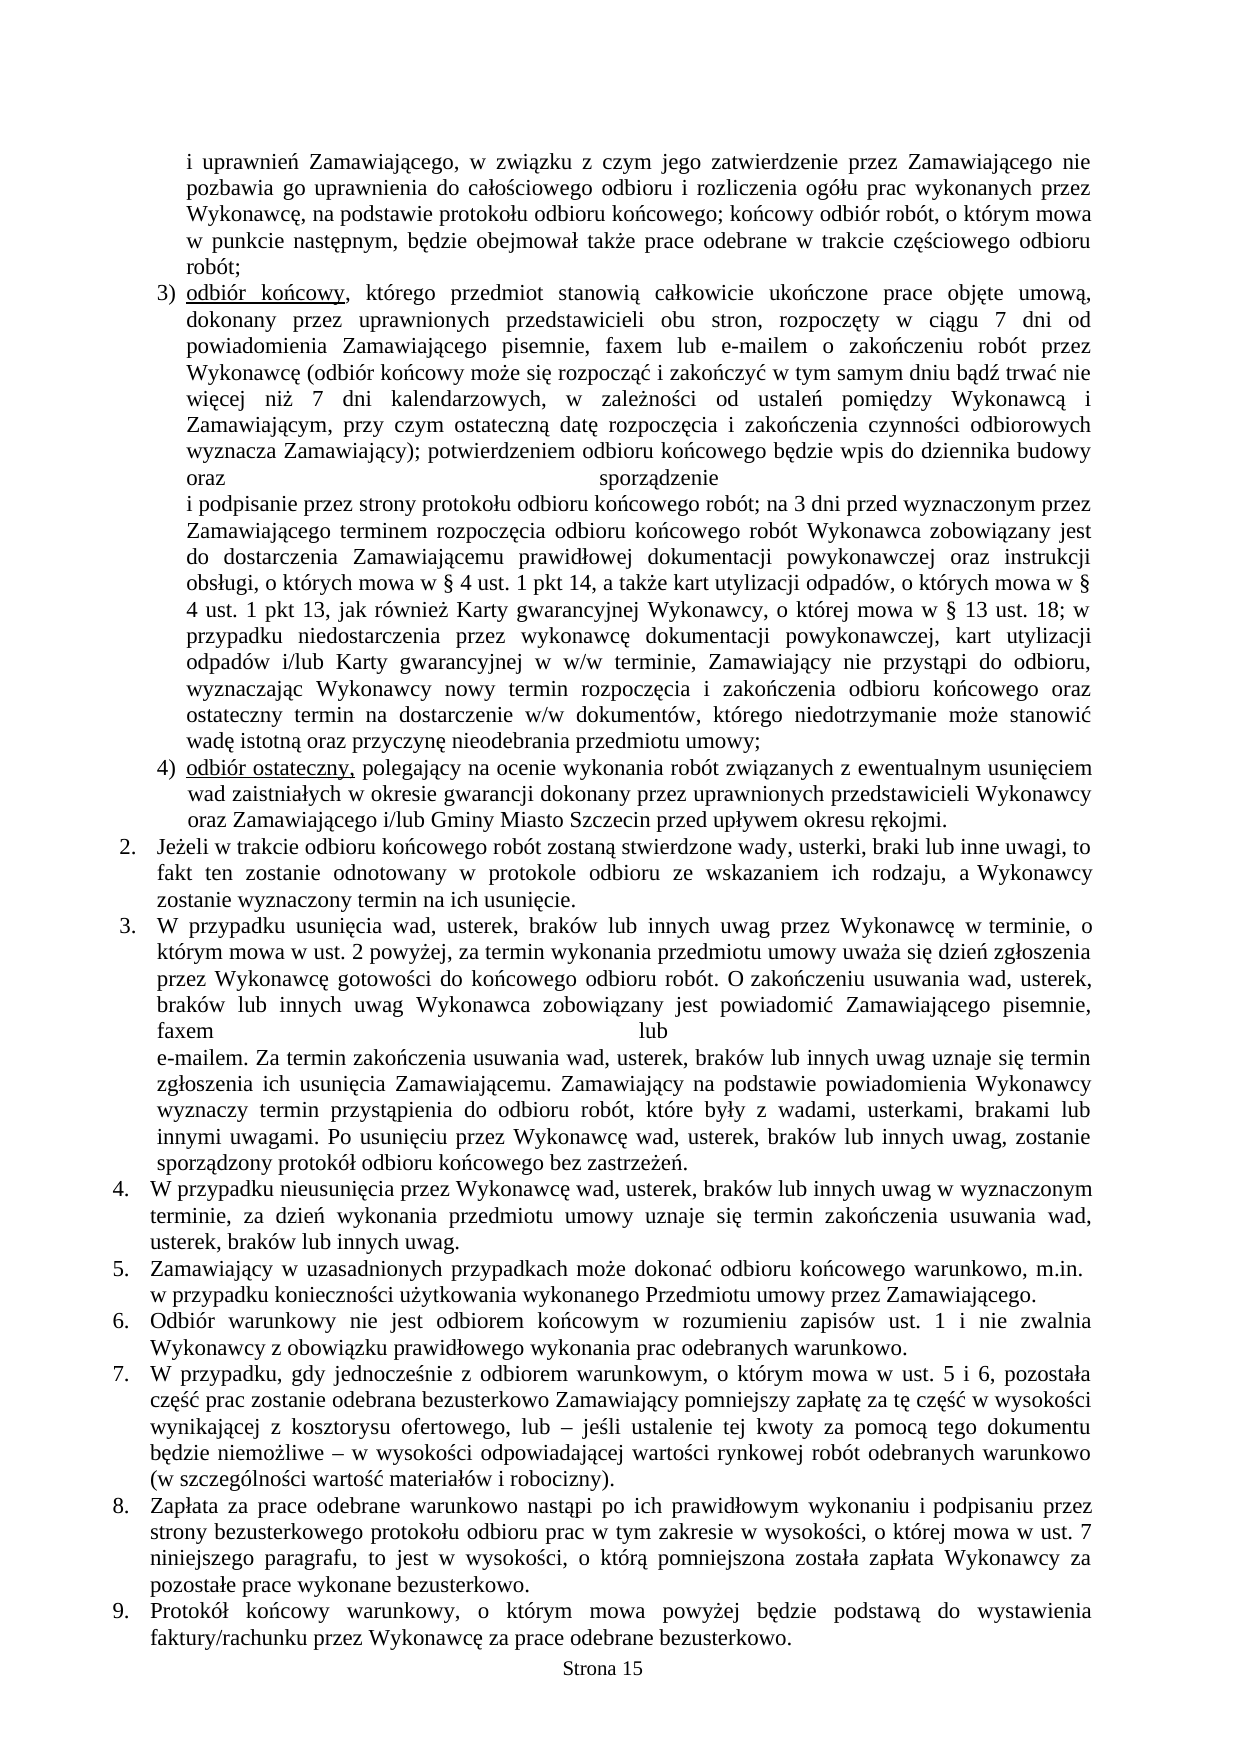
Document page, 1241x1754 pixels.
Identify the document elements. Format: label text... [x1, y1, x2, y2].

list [157, 148, 1093, 279]
list Jeżeli w trakcie odbioru końcowego robót zostaną stwierdzone wady, usterki, braki lub inne uwagi, to fakt ten zostanie odnotowany w protokole odbioru ze wskazaniem ich rodzaju, a Wykonawcy zostanie wyznaczony termin na ich usunięcie. [119, 833, 1093, 912]
list Zapłata za prace odebrane warunkowo nastąpi po ich prawidłowym wykonaniu i podpisaniu przez strony bezusterkowego protokołu odbioru prac w tym zakresie w wysokości, o której mowa w ust. 7 niniejszego paragrafu, to jest w wysokości, o którą pomniejszona została zapłata Wykonawcy za pozostałe prace wykonane bezusterkowo. [112, 1492, 1093, 1597]
list odbiór ostateczny, polegający na ocenie wykonania robót związanych z ewentualnym usunięciem wad zaistniałych w okresie gwarancji dokonany przez uprawnionych przedstawicieli Wykonawcy oraz Zamawiającego i/lub Gminy Miasto Szczecin przed upływem okresu rękojmi. [157, 754, 1093, 833]
list Odbiór warunkowy nie jest odbiorem końcowym w rozumieniu zapisów ust. 1 i nie zwalnia Wykonawcy z obowiązku prawidłowego wykonania prac odebranych warunkowo. [112, 1307, 1093, 1360]
list W przypadku, gdy jednocześnie z odbiorem warunkowym, o którym mowa w ust. 5 i 6, pozostała część prac zostanie odebrana bezusterkowo Zamawiający pomniejszy zapłatę za tę część w wysokości wynikającej z kosztorysu ofertowego, lub – jeśli ustalenie tej kwoty za pomocą tego dokumentu będzie niemożliwe – w wysokości odpowiadającej wartości rynkowej robót odebranych warunkowo (w szczególności wartość materiałów i robocizny). [112, 1360, 1093, 1492]
list Protokół końcowy warunkowy, o którym mowa powyżej będzie podstawą do wystawienia faktury/rachunku przez Wykonawcę za prace odebrane bezusterkowo. [112, 1597, 1093, 1650]
list Zamawiający w uzasadnionych przypadkach może dokonać odbioru końcowego warunkowo, m.in. w przypadku konieczności użytkowania wykonanego Przedmiotu umowy przez Zamawiającego. [112, 1254, 1093, 1307]
list odbiór końcowy, którego przedmiot stanowią całkowicie ukończone prace objęte umową, dokonany przez uprawnionych przedstawicieli obu stron, rozpoczęty w ciągu 7 dni od powiadomienia Zamawiającego pisemnie, faxem lub e-mailem o zakończeniu robót przez Wykonawcę (odbiór końcowy może się rozpocząć i zakończyć w tym samym dniu bądź trwać nie więcej niż 7 dni kalendarzowych, w zależności od ustaleń pomiędzy Wykonawcą i Zamawiającym, przy czym ostateczną datę rozpoczęcia i zakończenia czynności odbiorowych wyznacza Zamawiający); potwierdzeniem odbioru końcowego będzie wpis do dziennika budowy oraz sporządzenie i podpisanie przez strony protokołu odbioru końcowego robót; na 3 dni przed wyznaczonym przez Zamawiającego terminem rozpoczęcia odbioru końcowego robót Wykonawca zobowiązany jest do dostarczenia Zamawiającemu prawidłowej dokumentacji powykonawczej oraz instrukcji obsługi, o których mowa w § 4 ust. 1 pkt 14, a także kart utylizacji odpadów, o których mowa w § 4 ust. 1 pkt 13, jak również Karty gwarancyjnej Wykonawcy, o której mowa w § 13 ust. 18; w przypadku niedostarczenia przez wykonawcę dokumentacji powykonawczej, kart utylizacji odpadów i/lub Karty gwarancyjnej w w/w terminie, Zamawiający nie przystąpi do odbioru, wyznaczając Wykonawcy nowy termin rozpoczęcia i zakończenia odbioru końcowego oraz ostateczny termin na dostarczenie w/w dokumentów, którego niedotrzymanie może stanowić wadę istotną oraz przyczynę nieodebrania przedmiotu umowy; [157, 279, 1093, 754]
list W przypadku nieusunięcia przez Wykonawcę wad, usterek, braków lub innych uwag w wyznaczonym terminie, za dzień wykonania przedmiotu umowy uznaje się termin zakończenia usuwania wad, usterek, braków lub innych uwag. [112, 1176, 1093, 1254]
list W przypadku usunięcia wad, usterek, braków lub innych uwag przez Wykonawcę w terminie, o którym mowa w ust. 2 powyżej, za termin wykonania przedmiotu umowy uważa się dzień zgłoszenia przez Wykonawcę gotowości do końcowego odbioru robót. O zakończeniu usuwania wad, usterek, braków lub innych uwag Wykonawca zobowiązany jest powiadomić Zamawiającego pisemnie, faxem lub e-mailem. Za termin zakończenia usuwania wad, usterek, braków lub innych uwag uznaje się termin zgłoszenia ich usunięcia Zamawiającemu. Zamawiający na podstawie powiadomienia Wykonawcy wyznaczy termin przystąpienia do odbioru robót, które były z wadami, usterkami, brakami lub innymi uwagami. Po usunięciu przez Wykonawcę wad, usterek, braków lub innych uwag, zostanie sporządzony protokół odbioru końcowego bez zastrzeżeń. [119, 912, 1093, 1176]
